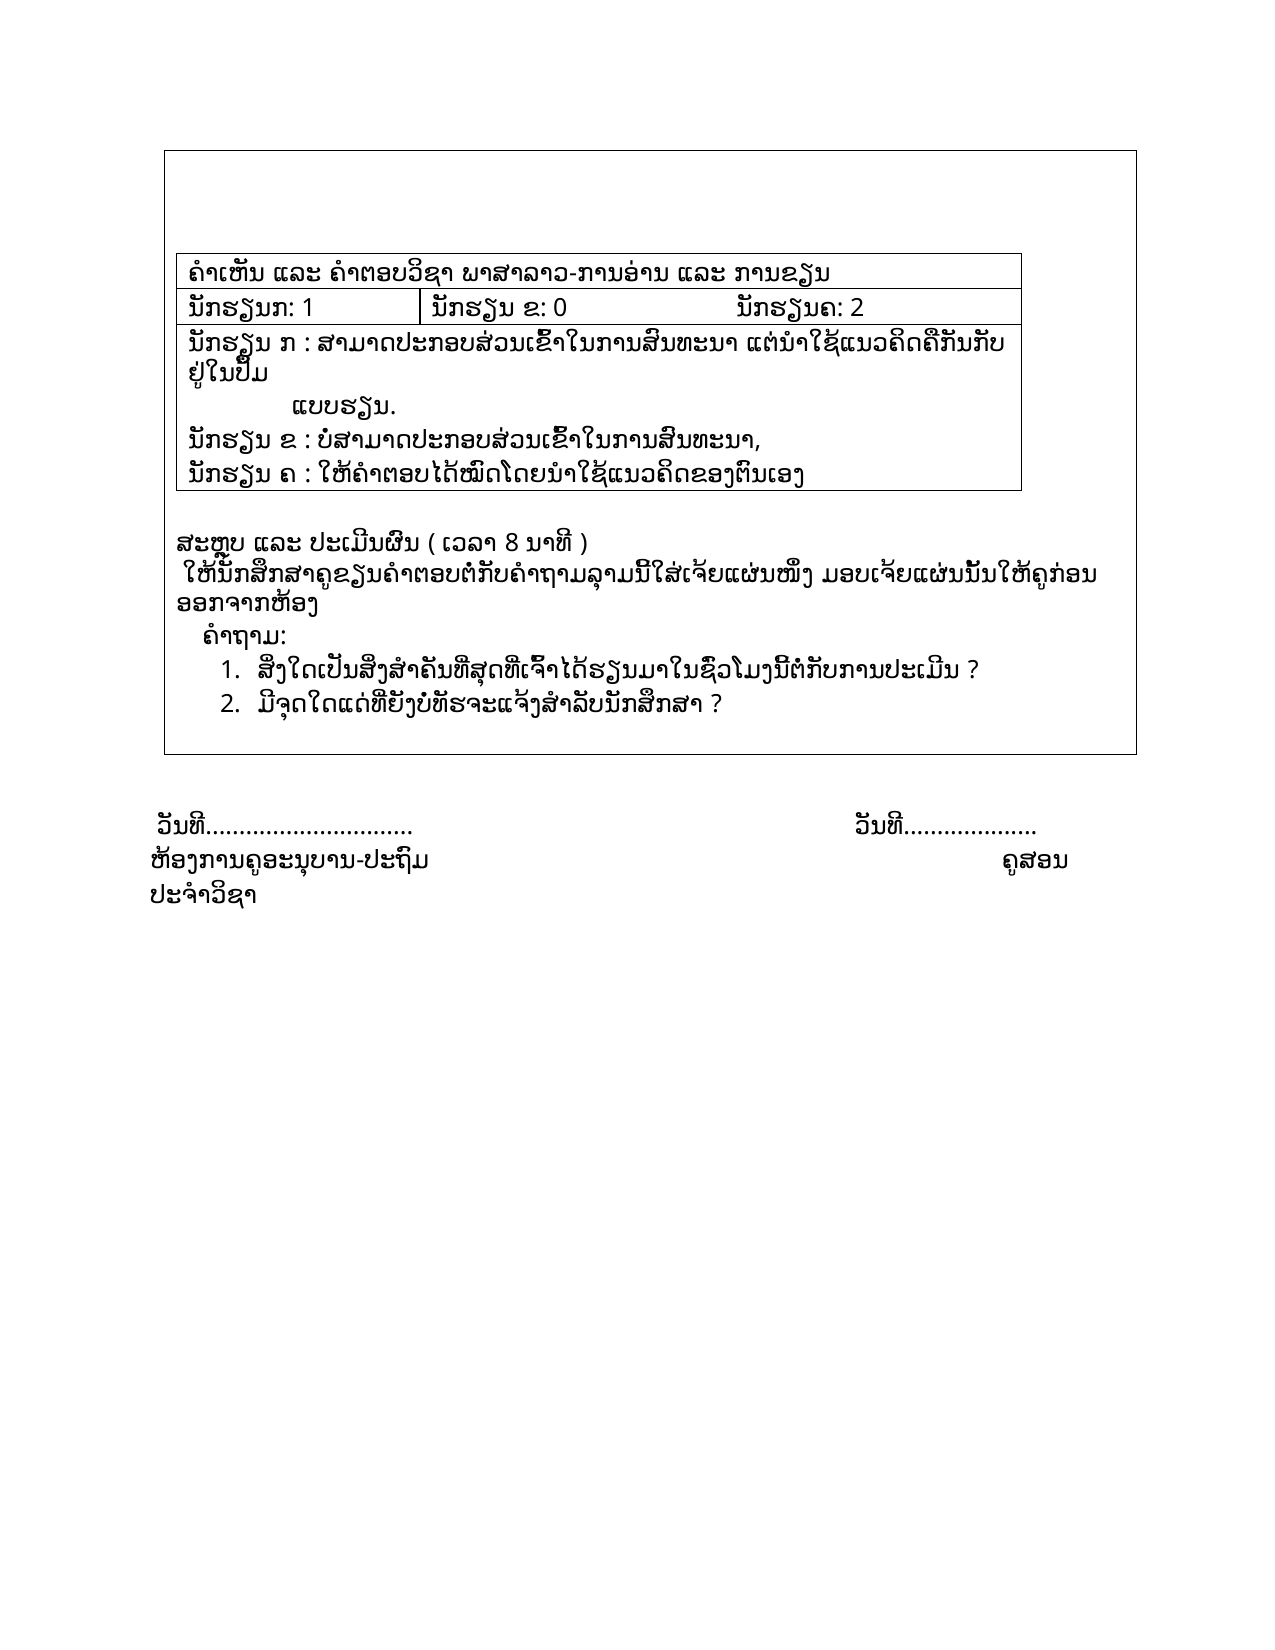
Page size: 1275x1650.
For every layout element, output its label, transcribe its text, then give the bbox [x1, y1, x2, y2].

text ວັນທີ............................... ວັນທີ.................... [150, 808, 1125, 842]
text ຫ້ອງການຄູອະນຸບານ-ປະຖົມ ຄູສອນປະຈຳວິຊາ [150, 842, 1125, 909]
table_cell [165, 151, 1136, 754]
